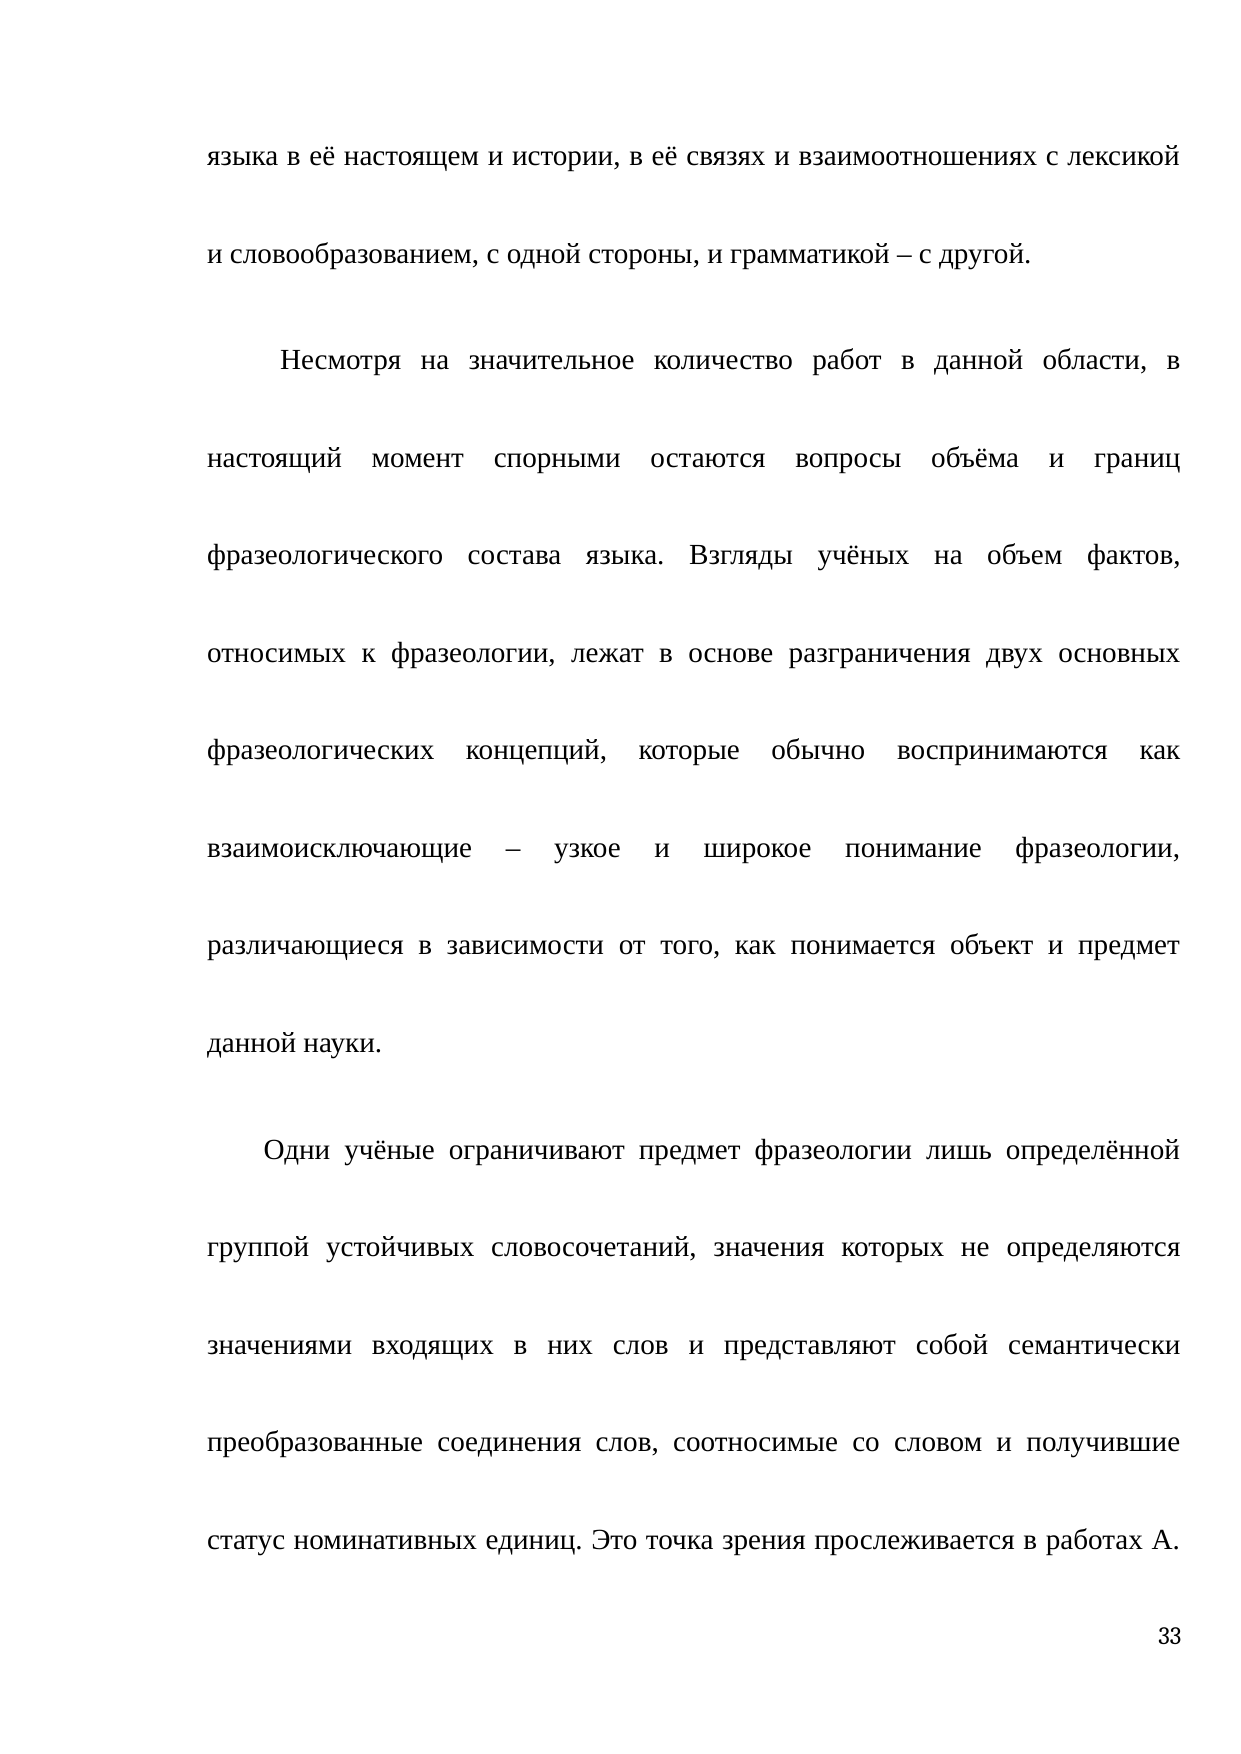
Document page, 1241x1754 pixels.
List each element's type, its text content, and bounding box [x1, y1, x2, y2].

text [207, 1116, 1181, 1571]
text Несмотря на значительное количество работ в данной области, в настоящий момент спорными остаются вопросы объёма и границ фразеологического состава языка. Взгляды учёных на объем фактов, относимых к фразеологии, лежат в основе разграничения двух основных фразеологических концепций, которые обычно воспринимаются как взаимоисключающие – узкое и широкое понимание фразеологии, различающиеся в зависимости от того, как понимается объект и предмет данной науки. [207, 327, 1181, 1074]
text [207, 122, 1181, 285]
